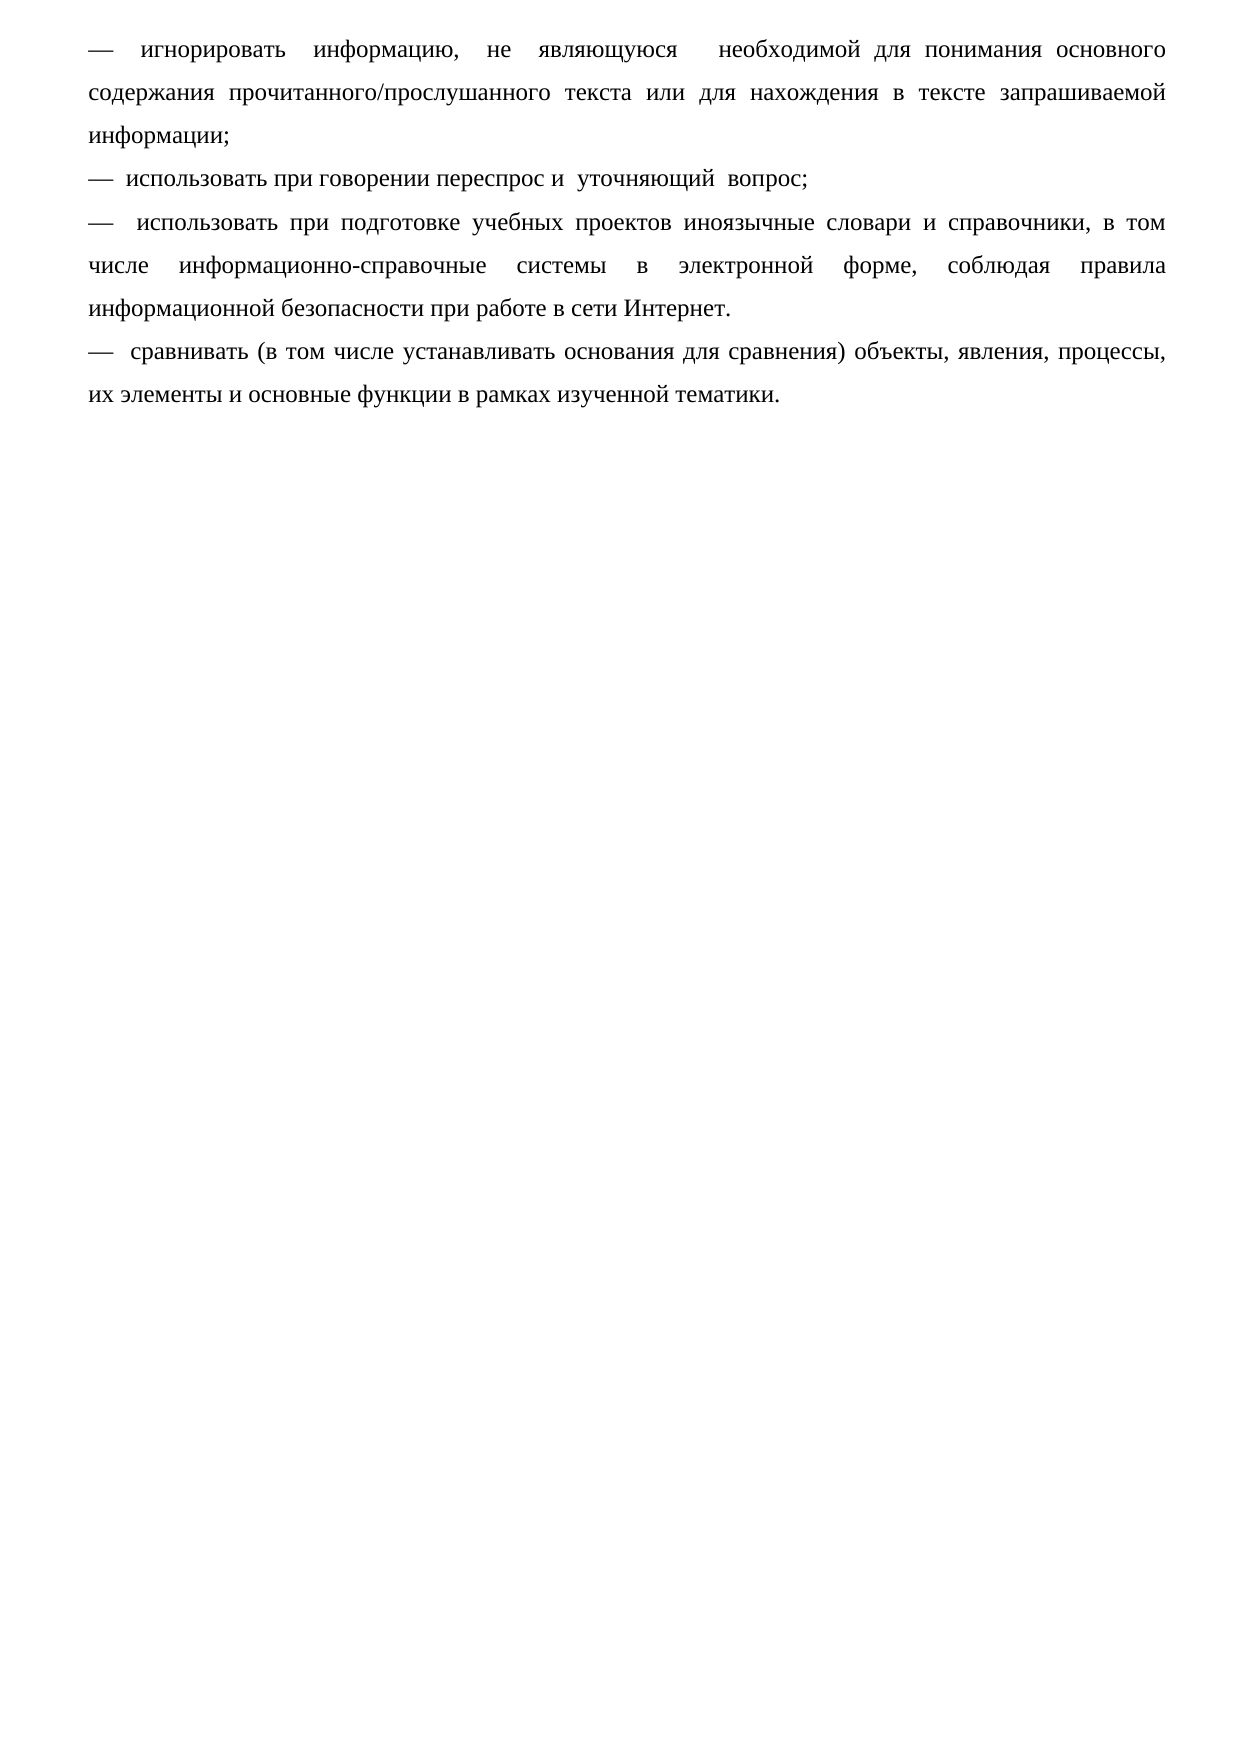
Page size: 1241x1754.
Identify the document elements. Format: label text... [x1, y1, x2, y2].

text — игнорировать информацию, не являющуюся необходимой для понимания основного содержания прочитанного/прослушанного текста или для нахождения в тексте запрашиваемой информации; [88, 34, 1167, 149]
text — использовать при подготовке учебных проектов иноязычные словари и справочники, в том числе информационно-справочные системы в электронной форме, соблюдая правила информационной безопасности при работе в сети Интернет. [88, 207, 1167, 322]
text — использовать при говорении переспрос и уточняющий вопрос; [88, 163, 1167, 192]
text — сравнивать (в том числе устанавливать основания для сравнения) объекты, явления, процессы, их элементы и основные функции в рамках изученной тематики. [88, 336, 1167, 408]
